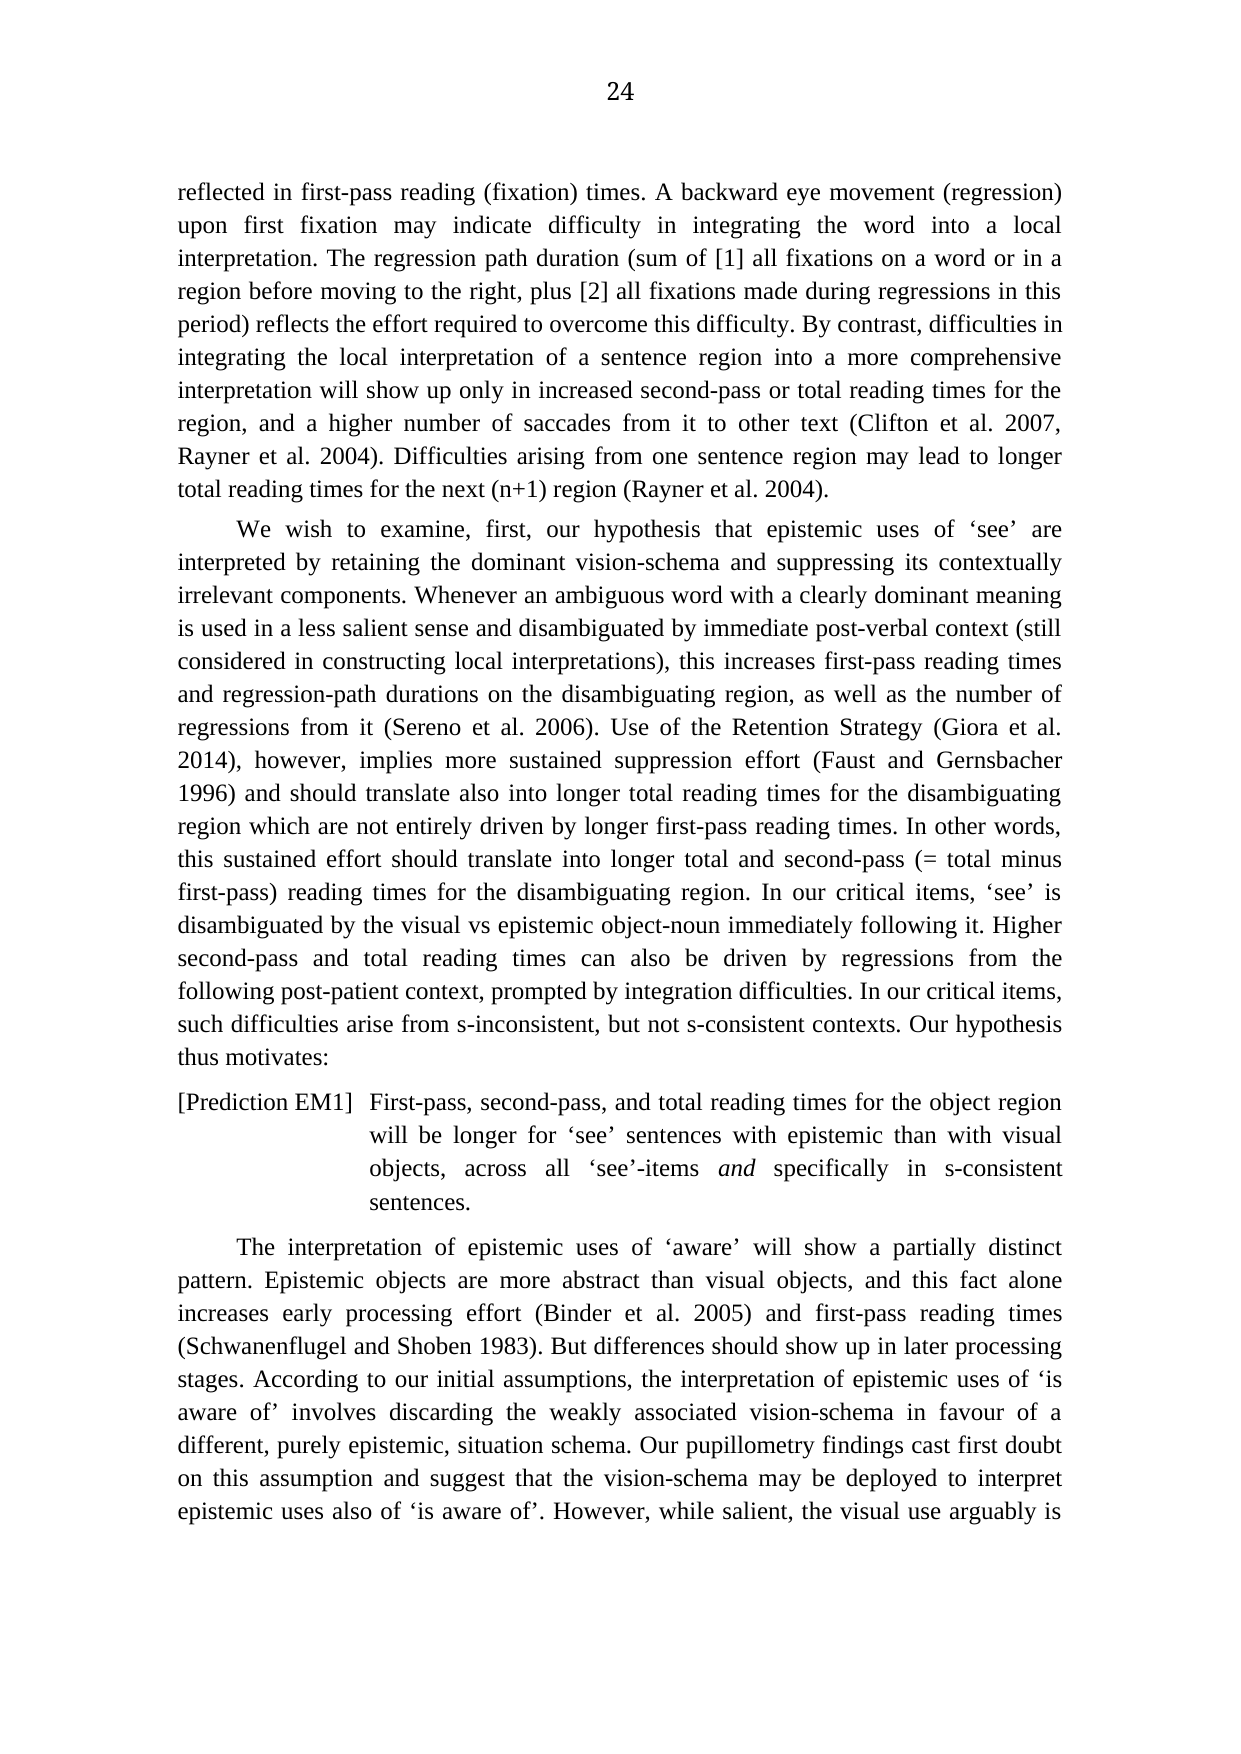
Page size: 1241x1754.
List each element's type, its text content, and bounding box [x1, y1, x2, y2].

text [Prediction EM1] First-pass, second-pass, and total reading times for the object region will be longer for ‘see’ sentences with epistemic than with visual objects, across all ‘see’-items and specifically in s-consistent sentences. [177, 1087, 1063, 1215]
text We wish to examine, first, our hypothesis that epistemic uses of ‘see’ are interpreted by retaining the dominant vision-schema and suppressing its contextually irrelevant components. Whenever an ambiguous word with a clearly dominant meaning is used in a less salient sense and disambiguated by immediate post-verbal context (still considered in constructing local interpretations), this increases first-pass reading times and regression-path durations on the disambiguating region, as well as the number of regressions from it (Sereno et al. 2006). Use of the Retention Strategy (Giora et al. 2014), however, implies more sustained suppression effort (Faust and Gernsbacher 1996) and should translate also into longer total reading times for the disambiguating region which are not entirely driven by longer first-pass reading times. In other words, this sustained effort should translate into longer total and second-pass (= total minus first-pass) reading times for the disambiguating region. In our critical items, ‘see’ is disambiguated by the visual vs epistemic object-noun immediately following it. Higher second-pass and total reading times can also be driven by regressions from the following post-patient context, prompted by integration difficulties. In our critical items, such difficulties arise from s-inconsistent, but not s-consistent contexts. Our hypothesis thus motivates: [177, 514, 1063, 1071]
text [177, 177, 1063, 503]
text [177, 1232, 1063, 1525]
